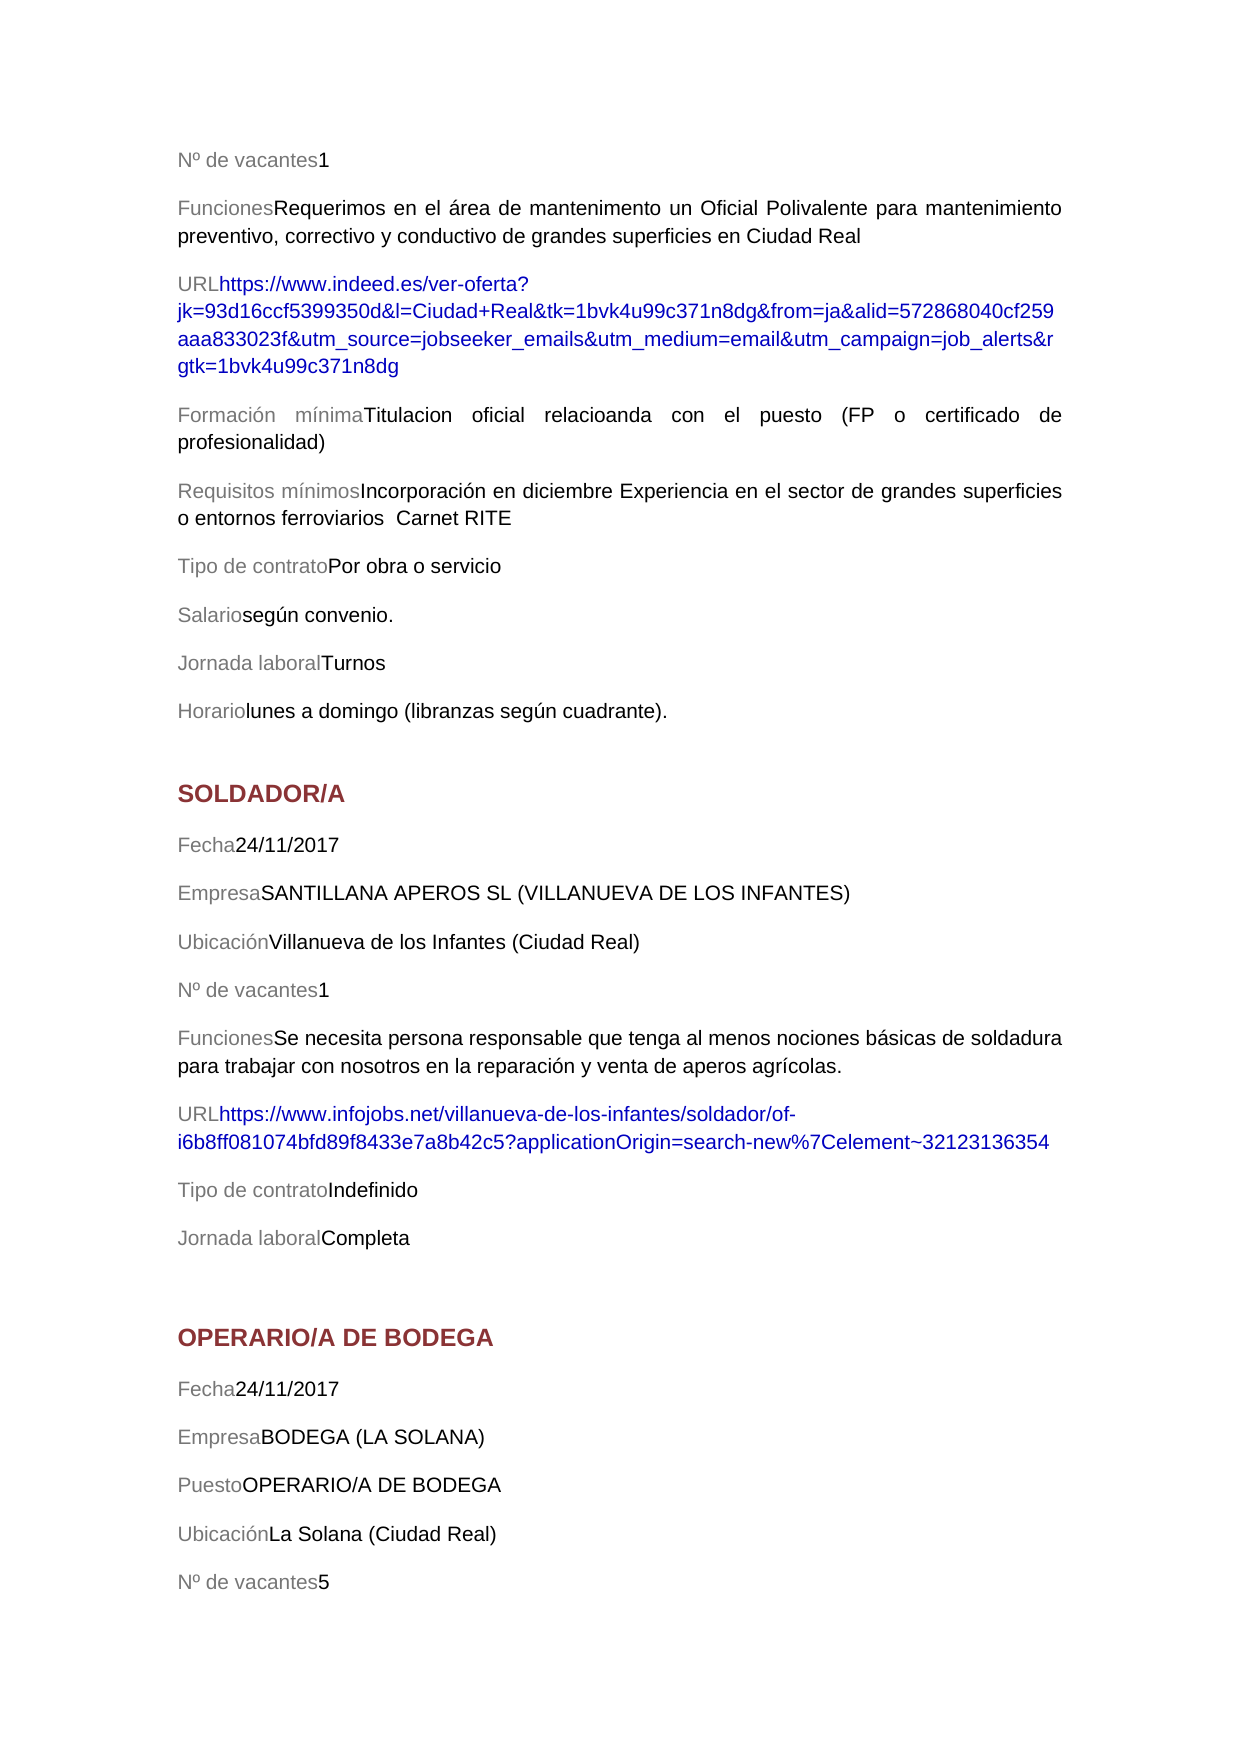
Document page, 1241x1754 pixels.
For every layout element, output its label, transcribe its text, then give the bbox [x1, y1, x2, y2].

text PuestoOPERARIO/A DE BODEGA [177, 1473, 1063, 1497]
text Fecha24/11/2017 [177, 833, 1063, 857]
text Horariolunes a domingo (libranzas según cuadrante). [177, 699, 1063, 723]
text Jornada laboralCompleta [177, 1226, 1063, 1250]
text Requisitos mínimosIncorporación en diciembre Experiencia en el sector de grandes superficies o entornos ferroviarios Carnet RITE [177, 478, 1063, 530]
text EmpresaBODEGA (LA SOLANA) [177, 1425, 1063, 1449]
text Jornada laboralTurnos [177, 651, 1063, 675]
text UbicaciónLa Solana (Ciudad Real) [177, 1522, 1063, 1546]
text EmpresaSANTILLANA APEROS SL (VILLANUEVA DE LOS INFANTES) [177, 881, 1063, 905]
text Nº de vacantes5 [177, 1570, 1063, 1594]
text Nº de vacantes1 [177, 148, 1063, 172]
text FuncionesSe necesita persona responsable que tenga al menos nociones básicas de soldadura para trabajar con nosotros en la reparación y venta de aperos agrícolas. [177, 1026, 1063, 1078]
subtitle OPERARIO/A DE BODEGA [177, 1323, 1063, 1352]
text FuncionesRequerimos en el área de mantenimento un Oficial Polivalente para mantenimiento preventivo, correctivo y conductivo de grandes superficies en Ciudad Real [177, 196, 1063, 247]
text Salariosegún convenio. [177, 603, 1063, 627]
text URLhttps://www.indeed.es/ver-oferta?jk=93d16ccf5399350d&l=Ciudad+Real&tk=1bvk4u99c371n8dg&from=ja&alid=572868040cf259aaa833023f&utm_source=jobseeker_emails&utm_medium=email&utm_campaign=job_alerts&rgtk=1bvk4u99c371n8dg [177, 272, 1063, 378]
text Tipo de contratoIndefinido [177, 1178, 1063, 1202]
text Fecha24/11/2017 [177, 1377, 1063, 1401]
text Tipo de contratoPor obra o servicio [177, 554, 1063, 578]
text Formación mínimaTitulacion oficial relacioanda con el puesto (FP o certificado de profesionalidad) [177, 403, 1063, 454]
text UbicaciónVillanueva de los Infantes (Ciudad Real) [177, 929, 1063, 953]
subtitle SOLDADOR/A [177, 779, 1063, 808]
text Nº de vacantes1 [177, 978, 1063, 1002]
text URLhttps://www.infojobs.net/villanueva-de-los-infantes/soldador/of-i6b8ff081074bfd89f8433e7a8b42c5?applicationOrigin=search-new%7Celement~32123136354 [177, 1102, 1063, 1153]
